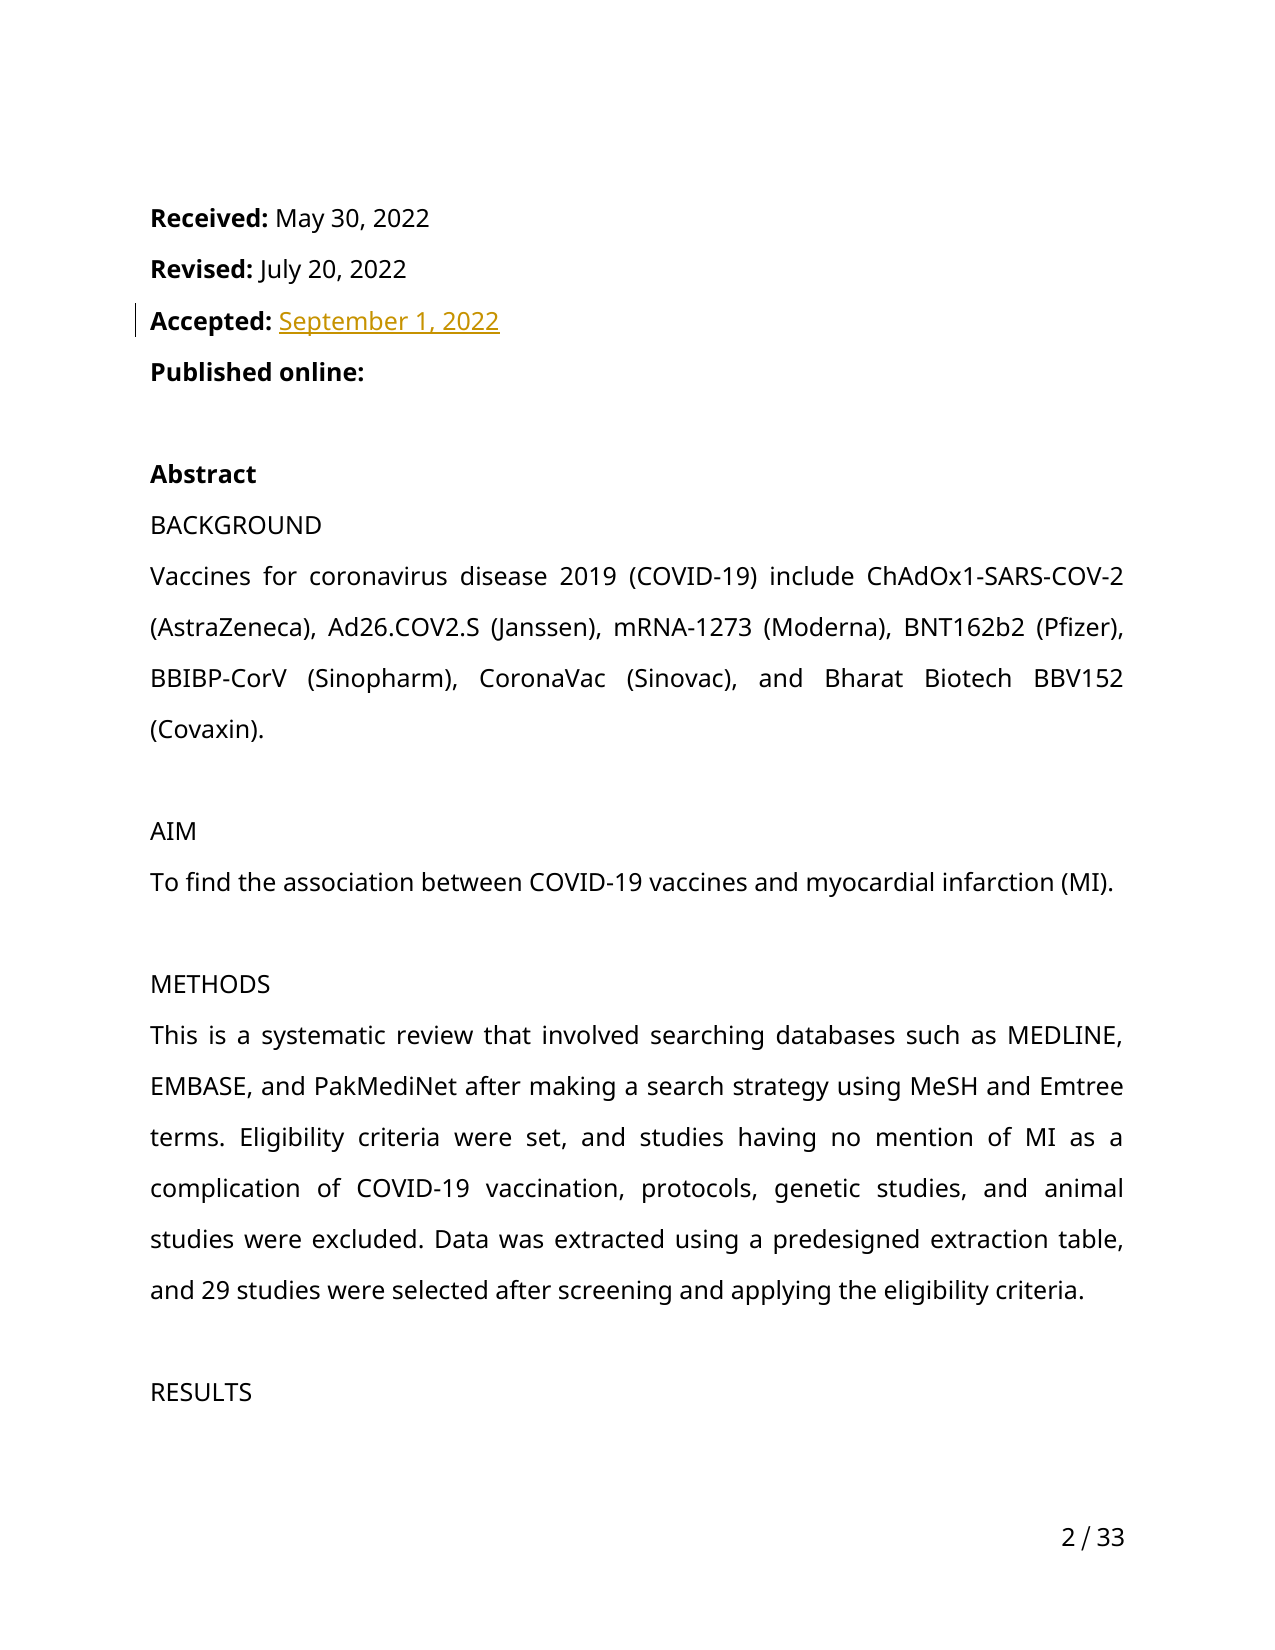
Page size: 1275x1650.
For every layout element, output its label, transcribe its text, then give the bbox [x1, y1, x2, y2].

text This is a systematic review that involved searching databases such as MEDLINE, EMBASE, and PakMediNet after making a search strategy using MeSH and Emtree terms. Eligibility criteria were set, and studies having no mention of MI as a complication of COVID-19 vaccination, protocols, genetic studies, and animal studies were excluded. Data was extracted using a predesigned extraction table, and 29 studies were selected after screening and applying the eligibility criteria. [150, 1018, 1125, 1307]
text Published online: [150, 354, 1125, 388]
text Abstract [150, 456, 1125, 490]
text RESULTS [150, 1375, 1125, 1409]
text Revised: July 20, 2022 [150, 252, 1125, 286]
text METHODS [150, 967, 1125, 1001]
text To find the association between COVID-19 vaccines and myocardial infarction (MI). [150, 864, 1125, 899]
text BACKGROUND [150, 507, 1125, 541]
text Accepted: [150, 303, 1125, 337]
text Vaccines for coronavirus disease 2019 (COVID-19) include ChAdOx1-SARS-COV-2 (AstraZeneca), Ad26.COV2.S (Janssen), mRNA-1273 (Moderna), BNT162b2 (Pfizer), BBIBP-CorV (Sinopharm), CoronaVac (Sinovac), and Bharat Biotech BBV152 (Covaxin). [150, 558, 1125, 746]
text Received: May 30, 2022 [150, 201, 1125, 235]
text AIM [150, 813, 1125, 848]
